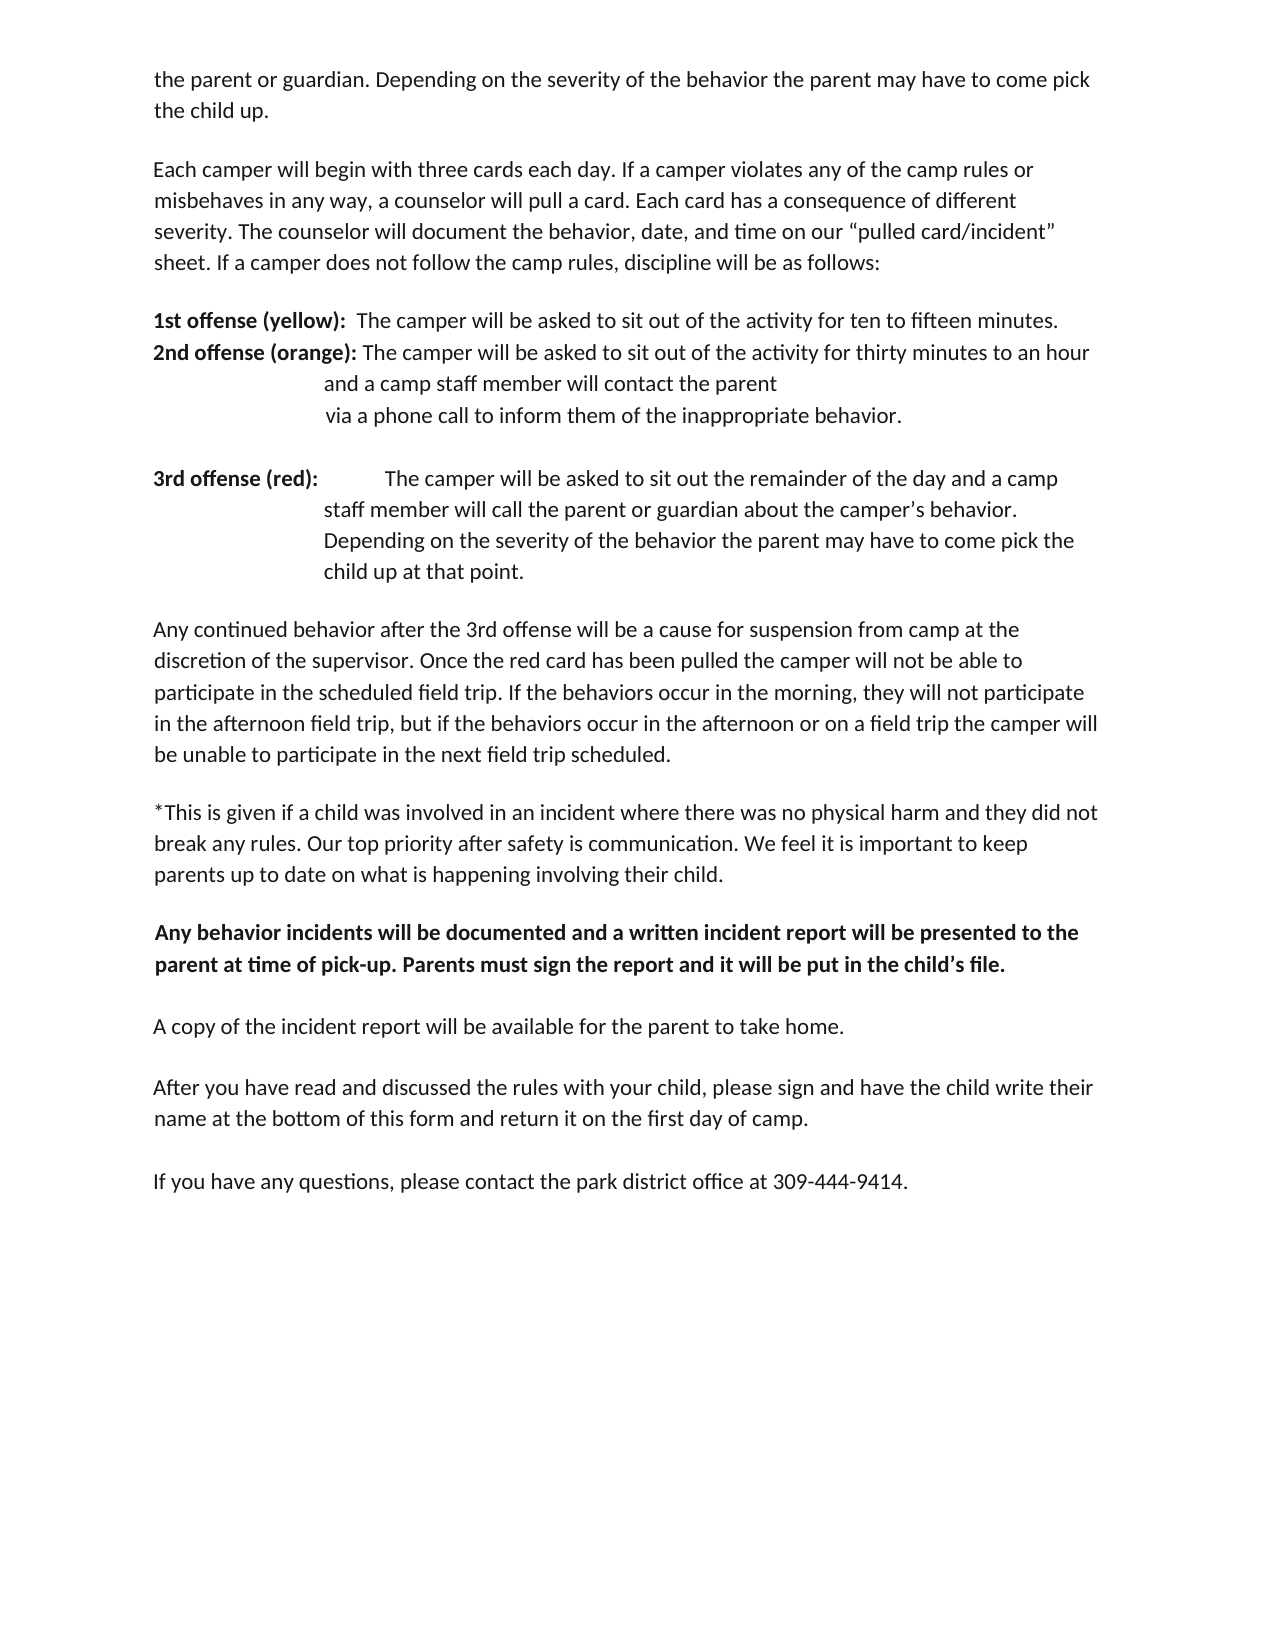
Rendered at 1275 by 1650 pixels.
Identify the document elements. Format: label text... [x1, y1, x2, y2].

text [153, 66, 1100, 125]
text 3rd offense (red): The camper will be asked to sit out the remainder of the day and a camp staff member will call the parent or guardian about the camper’s behavior. Depending on the severity of the behavior the parent may have to come pick the child up at that point. [153, 464, 1100, 585]
text After you have read and discussed the rules with your child, please sign and have the child write their name at the bottom of this form and return it on the first day of camp. [153, 1073, 1100, 1132]
text via a phone call to inform them of the inappropriate behavior. [325, 401, 1100, 429]
text 2nd offense (orange): The camper will be asked to sit out of the activity for thirty minutes to an hour and a camp staff member will contact the parent [153, 338, 1100, 397]
text Any continued behavior after the 3rd offense will be a cause for suspension from camp at the discretion of the supervisor. Once the red card has been pulled the camper will not be able to participate in the scheduled field trip. If the behaviors occur in the morning, they will not participate in the afternoon field trip, but if the behaviors occur in the afternoon or on a field trip the camper will be unable to participate in the next field trip scheduled. [153, 616, 1100, 768]
text Each camper will begin with three cards each day. If a camper violates any of the camp rules or misbehaves in any way, a counselor will pull a card. Each card has a consequence of different severity. The counselor will document the behavior, date, and time on our “pulled card/incident” sheet. If a camper does not follow the camp rules, discipline will be as follows: [153, 155, 1100, 276]
text *This is given if a child was involved in an incident where there was no physical harm and they did not break any rules. Our top priority after safety is communication. We feel it is important to keep parents up to date on what is happening involving their child. [153, 798, 1100, 888]
text 1st offense (yellow): The camper will be asked to sit out of the activity for ten to fifteen minutes. [153, 306, 1100, 334]
text A copy of the incident report will be available for the parent to take home. [153, 1012, 1100, 1040]
text Any behavior incidents will be documented and a written incident report will be presented to the parent at time of pick-up. Parents must sign the report and it will be put in the child’s file. [154, 918, 1100, 978]
text If you have any questions, please contact the park district office at 309-444-9414. [153, 1167, 1100, 1195]
